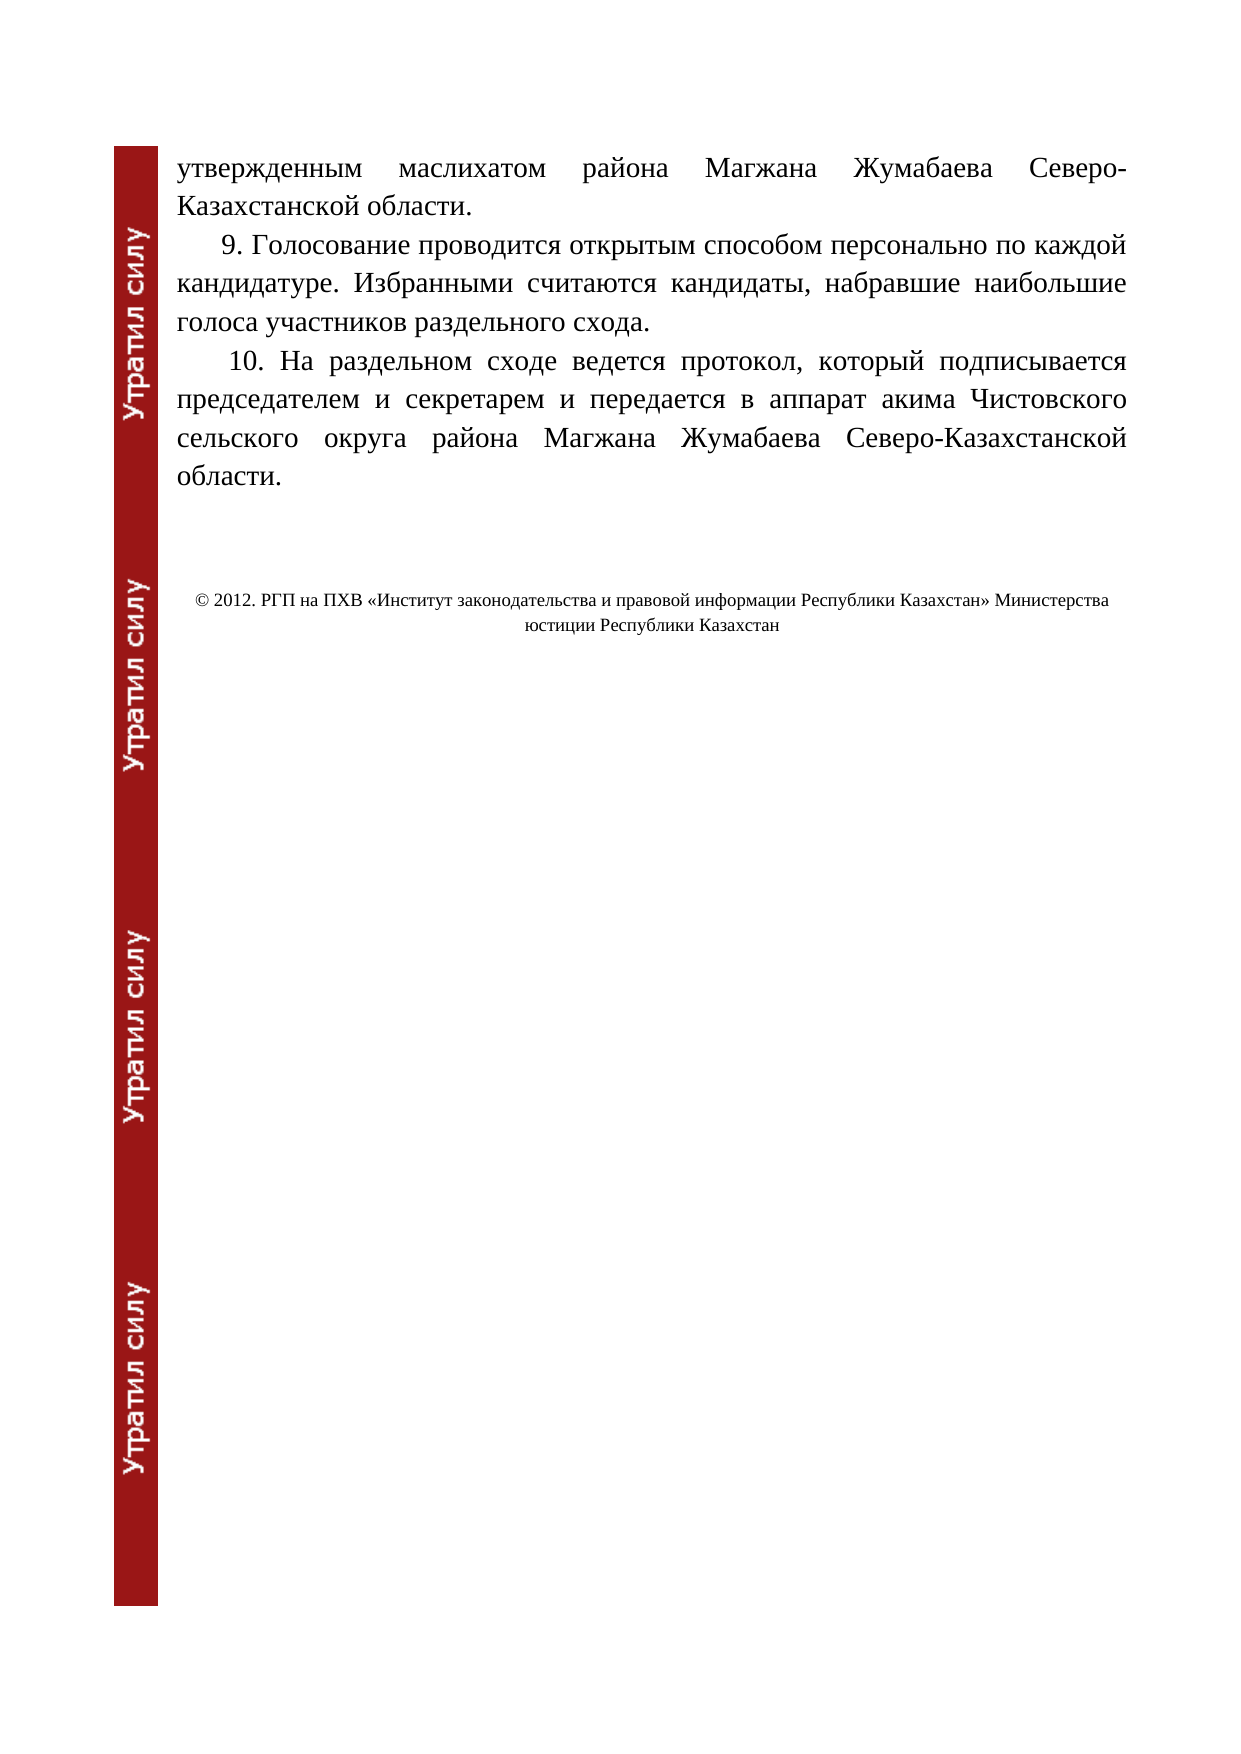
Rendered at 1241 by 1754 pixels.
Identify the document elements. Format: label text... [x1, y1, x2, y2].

picture [114, 635, 158, 1606]
picture [114, 338, 158, 343]
text © 2012. РГП на ПХВ «Институт законодательства и правовой информации Республики Казахстан» Министерства юстиции Республики Казахстан [112, 589, 1128, 635]
picture [114, 222, 158, 227]
text 10. На раздельном сходе ведется протокол, который подписывается председателем и секретарем и передается в аппарат акима Чистовского сельского округа района Магжана Жумабаева Северо-Казахстанской области. [112, 343, 1128, 492]
text 9. Голосование проводится открытым способом персонально по каждой кандидатуре. Избранными считаются кандидаты, набравшие наибольшие голоса участников раздельного схода. [112, 227, 1128, 338]
picture [114, 492, 158, 589]
picture [114, 146, 158, 150]
